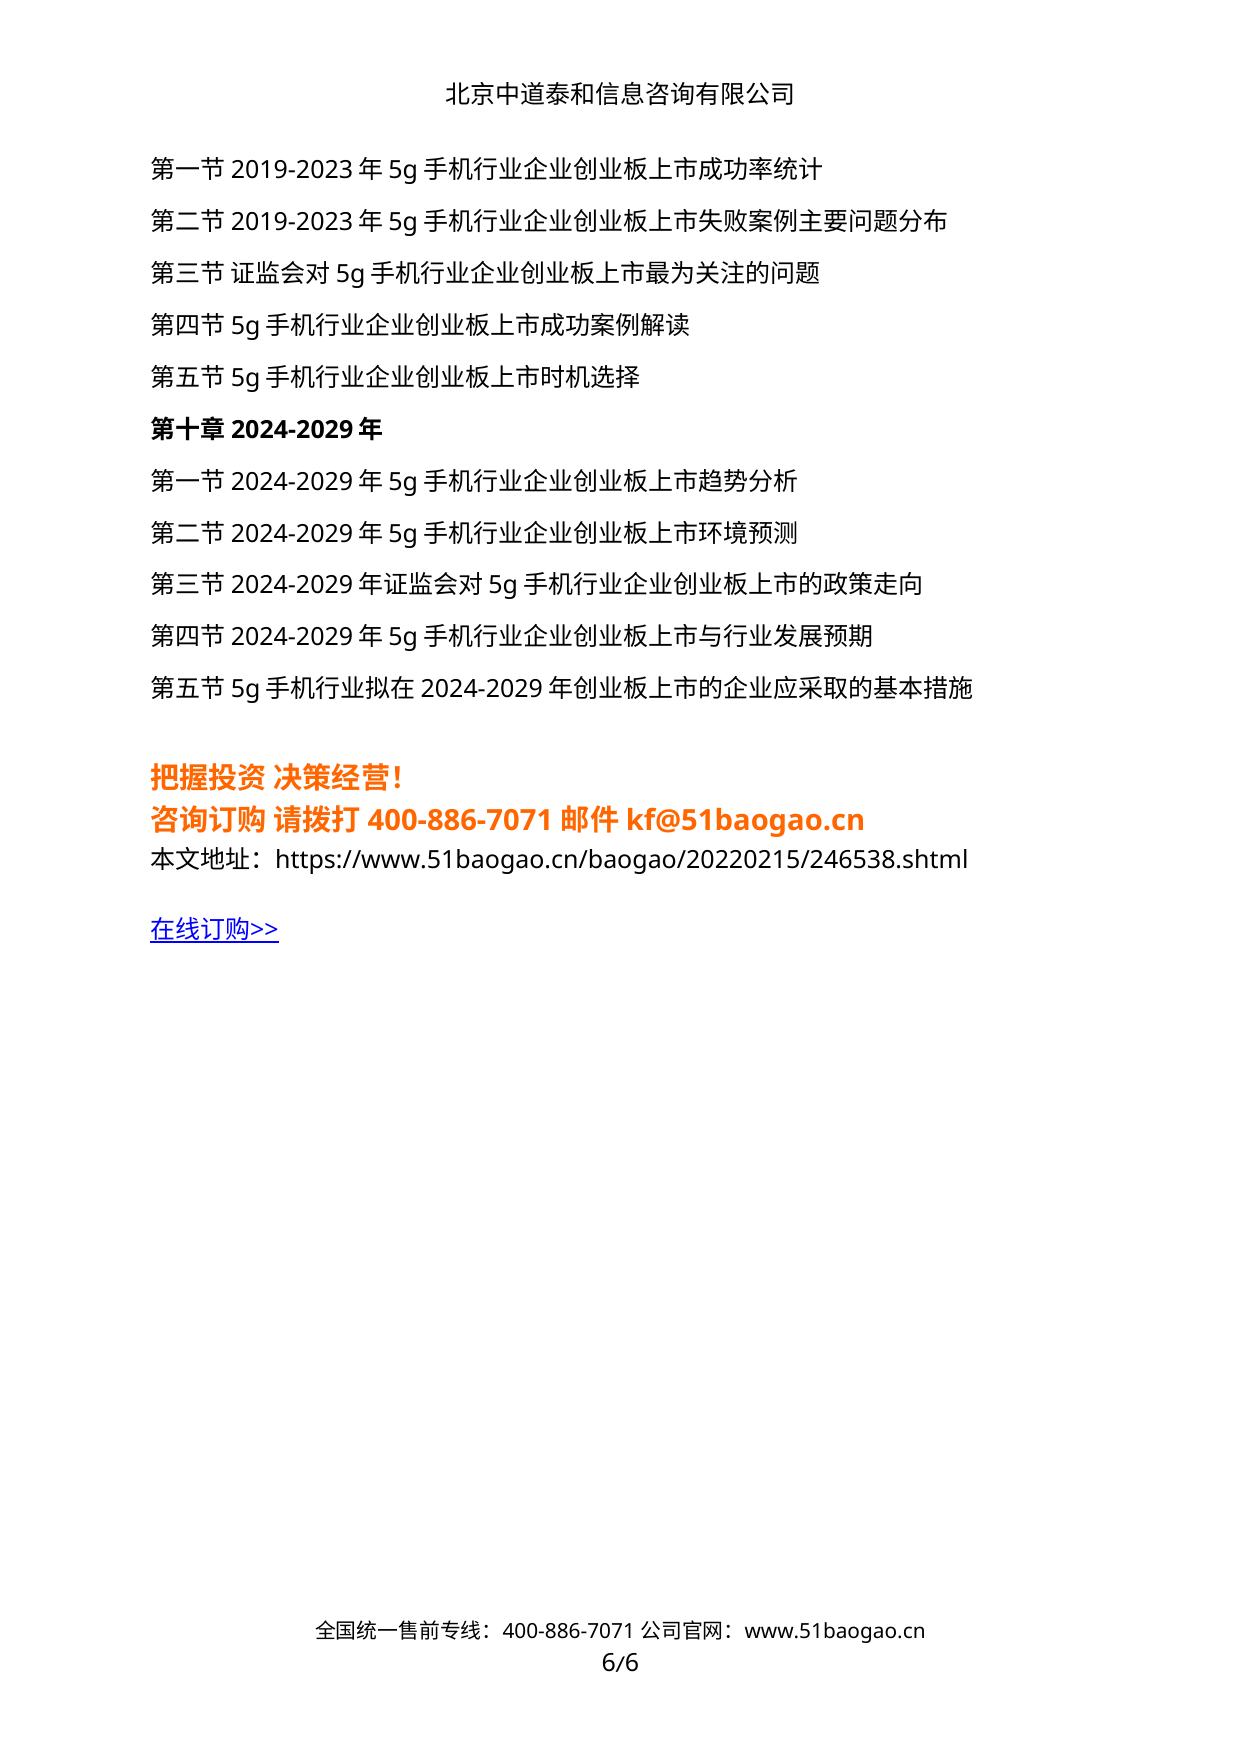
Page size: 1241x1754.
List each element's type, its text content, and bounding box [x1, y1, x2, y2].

text 第二节 2019-2023年5g手机行业企业创业板上市失败案例主要问题分布 [150, 202, 1090, 238]
text 第二节 2024-2029年5g手机行业企业创业板上市环境预测 [150, 513, 1090, 549]
text 在线订购>> [150, 876, 1090, 946]
text 第三节 2024-2029年证监会对5g手机行业企业创业板上市的政策走向 [150, 565, 1090, 601]
text 把握投资 决策经营！咨询订购 请拨打 400-886-7071 邮件 kf@51baogao.cn本文地址：https://www.51baogao.cn/baogao/20220215/246538.shtml [150, 721, 1090, 876]
text 第一节 2019-2023年5g手机行业企业创业板上市成功率统计 [150, 150, 1090, 186]
text 第四节 2024-2029年5g手机行业企业创业板上市与行业发展预期 [150, 617, 1090, 653]
text 第五节 5g手机行业拟在2024-2029年创业板上市的企业应采取的基本措施 [150, 669, 1090, 705]
text 第一节 2024-2029年5g手机行业企业创业板上市趋势分析 [150, 461, 1090, 497]
text 第三节 证监会对5g手机行业企业创业板上市最为关注的问题 [150, 254, 1090, 290]
text 第四节 5g手机行业企业创业板上市成功案例解读 [150, 306, 1090, 342]
text 第十章 2024-2029年 [150, 409, 1090, 446]
text 第五节 5g手机行业企业创业板上市时机选择 [150, 357, 1090, 394]
